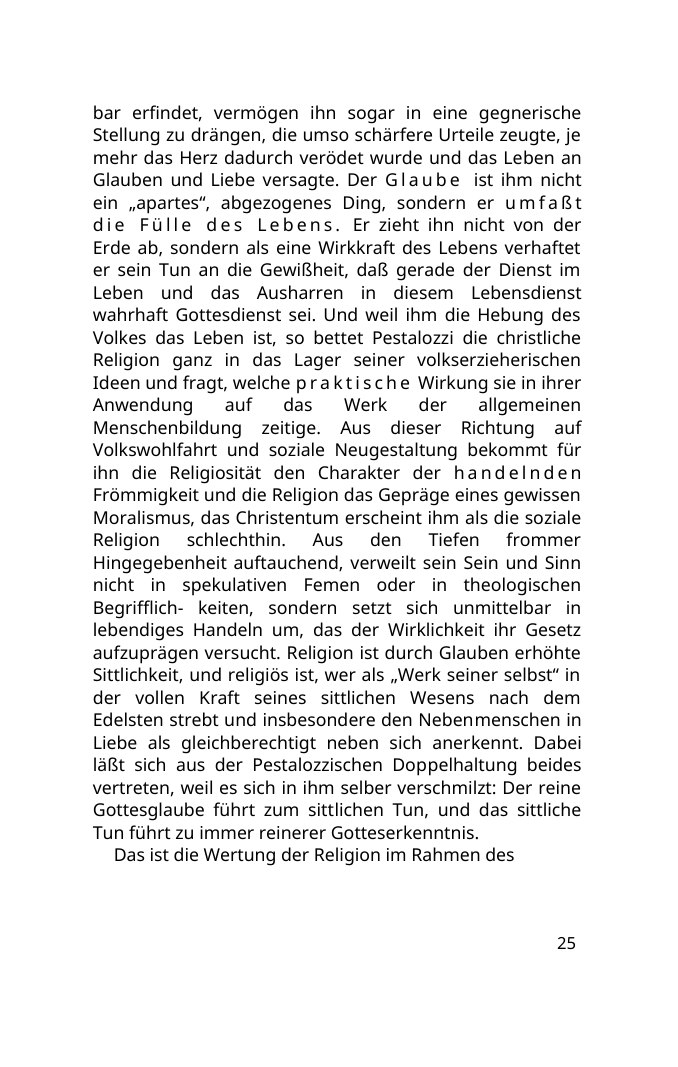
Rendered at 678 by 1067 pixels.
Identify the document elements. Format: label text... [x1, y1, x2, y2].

text bar erfindet, vermögen ihn sogar in eine gegnerische Stellung zu drängen, die umso schärfere Urteile zeugte, je mehr das Herz dadurch verödet wurde und das Leben an Glauben und Liebe versagte. Der Glaube ist ihm nicht ein „apartes“, abgezogenes Ding, sondern er umfaßt die Fülle des Lebens. Er zieht ihn nicht von der Erde ab, sondern als eine Wirkkraft des Lebens verhaftet er sein Tun an die Gewißheit, daß gerade der Dienst im Leben und das Ausharren in diesem Lebensdienst wahrhaft Gottesdienst sei. Und weil ihm die Hebung des Volkes das Leben ist, so bettet Pestalozzi die christliche Religion ganz in das Lager seiner volkserzieherischen Ideen und fragt, welche praktische Wirkung sie in ihrer Anwendung auf das Werk der allgemeinen Menschenbildung zeitige. Aus dieser Richtung auf Volkswohlfahrt und soziale Neugestaltung bekommt für ihn die Religiosität den Charakter der handelnden Frömmigkeit und die Religion das Gepräge eines gewissen Moralismus, das Christentum erscheint ihm als die soziale Religion schlechthin. Aus den Tiefen frommer Hingegebenheit auftauchend, verweilt sein Sein und Sinn nicht in spekulativen Femen oder in theologischen Begrifflich- keiten, sondern setzt sich unmittelbar in lebendiges Handeln um, das der Wirklichkeit ihr Gesetz aufzuprägen versucht. Religion ist durch Glauben erhöhte Sittlichkeit, und religiös ist, wer als „Werk seiner selbst“ in der vollen Kraft seines sittlichen Wesens nach dem Edelsten strebt und insbesondere den Nebenmenschen in Liebe als gleichberechtigt neben sich anerkennt. Dabei läßt sich aus der Pestalozzischen Doppelhaltung beides vertreten, weil es sich in ihm selber verschmilzt: Der reine Gottesglaube führt zum sittlichen Tun, und das sittliche Tun führt zu immer reinerer Gotteserkenntnis. [93, 101, 582, 844]
text 25 [557, 936, 576, 953]
text Das ist die Wertung der Religion im Rahmen des [113, 844, 582, 866]
